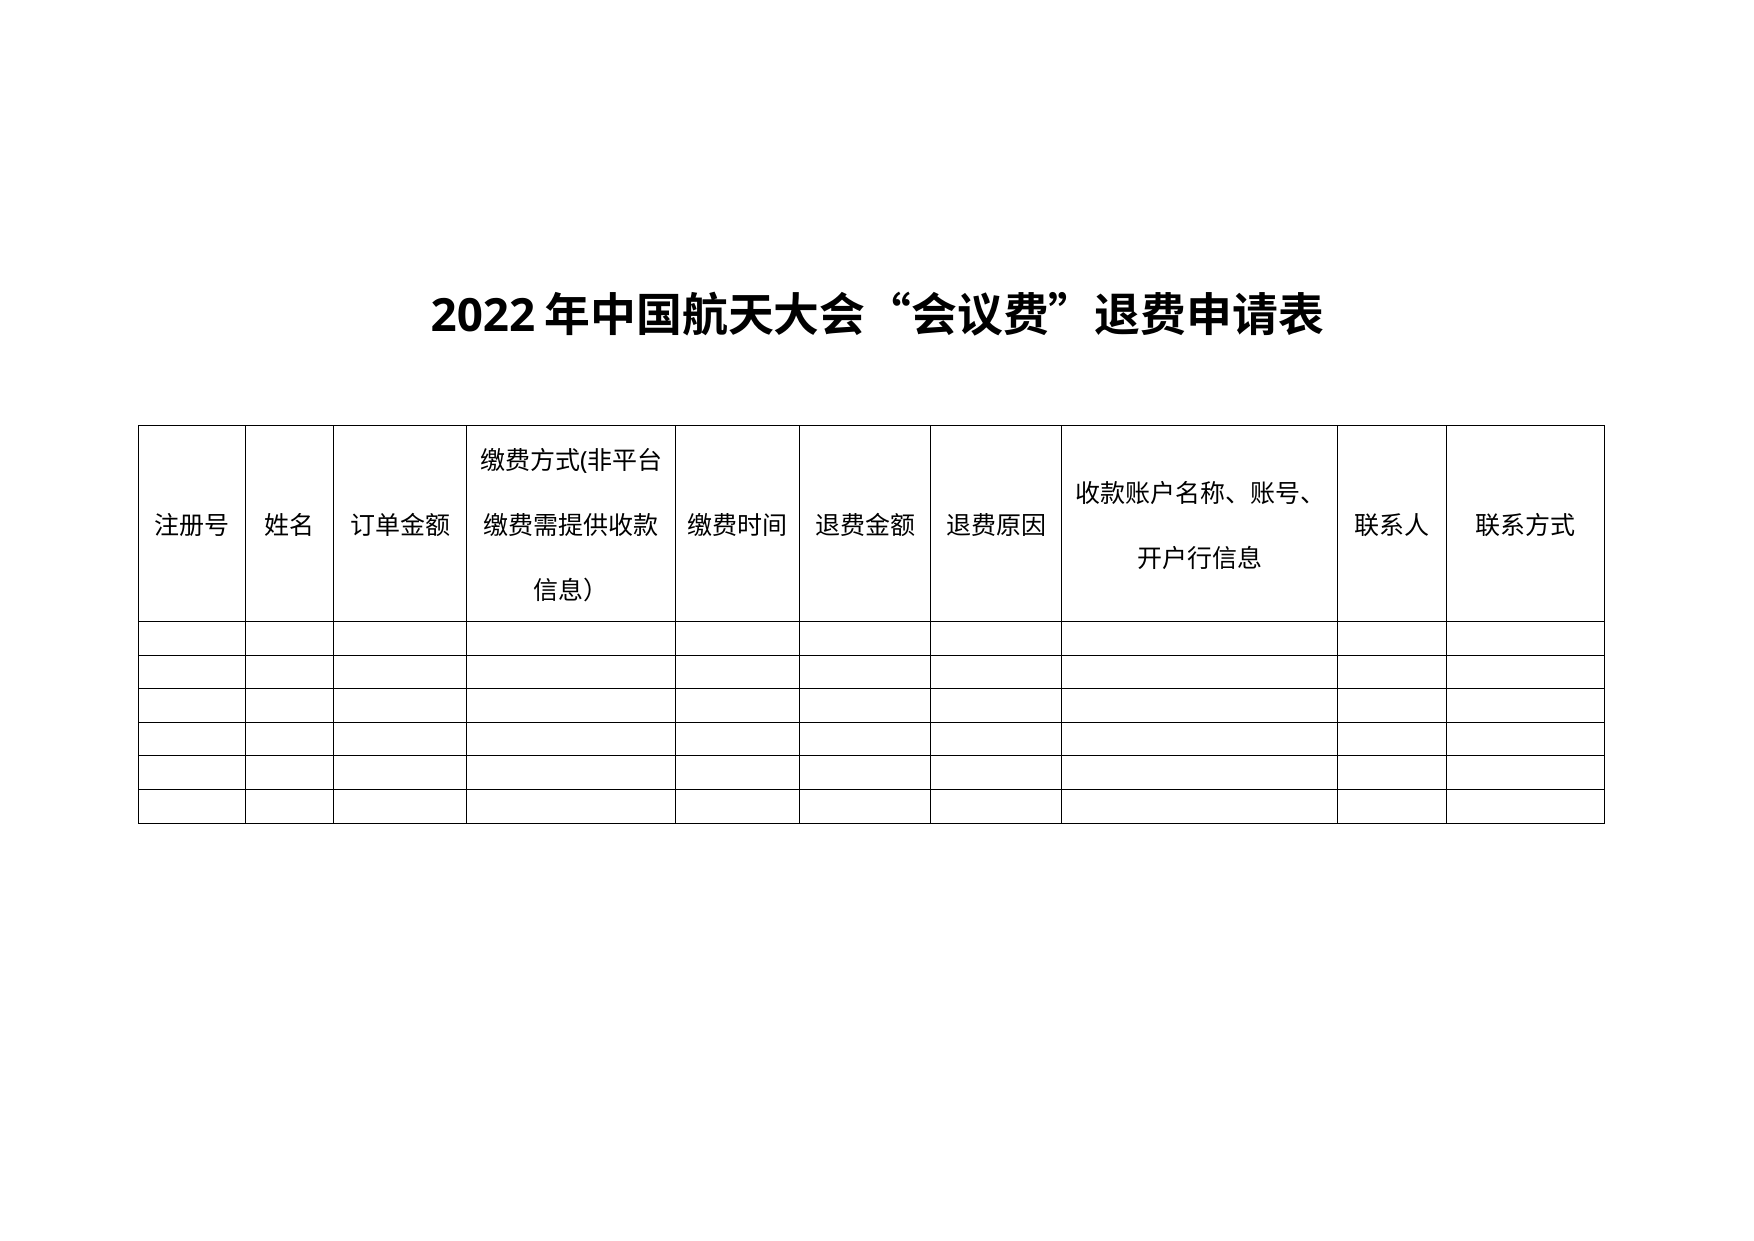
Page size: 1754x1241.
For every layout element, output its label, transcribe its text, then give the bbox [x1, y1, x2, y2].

table_header 缴费方式(非平台缴费需提供收款信息） [467, 426, 675, 621]
table_cell [1447, 622, 1604, 655]
table_cell [334, 689, 466, 722]
table_cell [139, 723, 245, 755]
table_cell [246, 622, 333, 655]
table_cell [800, 756, 930, 789]
text 2022年中国航天大会“会议费”退费申请表 [150, 263, 1604, 360]
table_cell [1062, 689, 1337, 722]
table_cell [1062, 756, 1337, 789]
table_cell [931, 756, 1061, 789]
table_cell [1338, 689, 1446, 722]
table_cell [1062, 723, 1337, 755]
table_cell [1447, 656, 1604, 688]
table_cell [1062, 790, 1337, 822]
table_cell [246, 756, 333, 789]
table_cell [139, 790, 245, 822]
table_cell [676, 689, 799, 722]
table_cell [800, 689, 930, 722]
table_header 注册号 [139, 426, 245, 621]
table_cell [139, 689, 245, 722]
table_cell [931, 656, 1061, 688]
table_header 联系方式 [1447, 426, 1604, 621]
table_cell [1338, 656, 1446, 688]
table_cell [1338, 622, 1446, 655]
table_header 订单金额 [334, 426, 466, 621]
table_cell [1447, 790, 1604, 822]
table_header 联系人 [1338, 426, 1446, 621]
table_cell [1338, 756, 1446, 789]
table_cell [467, 723, 675, 755]
table_cell [800, 790, 930, 822]
table_cell [800, 656, 930, 688]
table_cell [467, 790, 675, 822]
table_header 退费金额 [800, 426, 930, 621]
table_cell [800, 622, 930, 655]
table_cell [246, 723, 333, 755]
table_cell [334, 723, 466, 755]
table_header 收款账户名称、账号、开户行信息 [1062, 426, 1337, 621]
table_header 退费原因 [931, 426, 1061, 621]
table_cell [334, 790, 466, 822]
table_cell [676, 790, 799, 822]
table_cell [931, 689, 1061, 722]
table_cell [139, 622, 245, 655]
table_cell [1447, 723, 1604, 755]
table_cell [246, 689, 333, 722]
table_cell [334, 656, 466, 688]
table_cell [676, 622, 799, 655]
table_cell [931, 723, 1061, 755]
table_cell [676, 723, 799, 755]
table_cell [1062, 622, 1337, 655]
table_cell [467, 656, 675, 688]
table_cell [139, 756, 245, 789]
table_cell [334, 622, 466, 655]
table_header 姓名 [246, 426, 333, 621]
table_cell [676, 656, 799, 688]
table_cell [1062, 656, 1337, 688]
table_cell [1447, 689, 1604, 722]
table_cell [800, 723, 930, 755]
table_cell [139, 656, 245, 688]
table_cell [334, 756, 466, 789]
table_cell [467, 689, 675, 722]
table_header 缴费时间 [676, 426, 799, 621]
table_cell [1338, 723, 1446, 755]
table_cell [467, 622, 675, 655]
table_cell [676, 756, 799, 789]
table_cell [1447, 756, 1604, 789]
table_cell [246, 656, 333, 688]
table_cell [467, 756, 675, 789]
table_cell [931, 790, 1061, 822]
table_cell [246, 790, 333, 822]
table_cell [931, 622, 1061, 655]
table_cell [1338, 790, 1446, 822]
